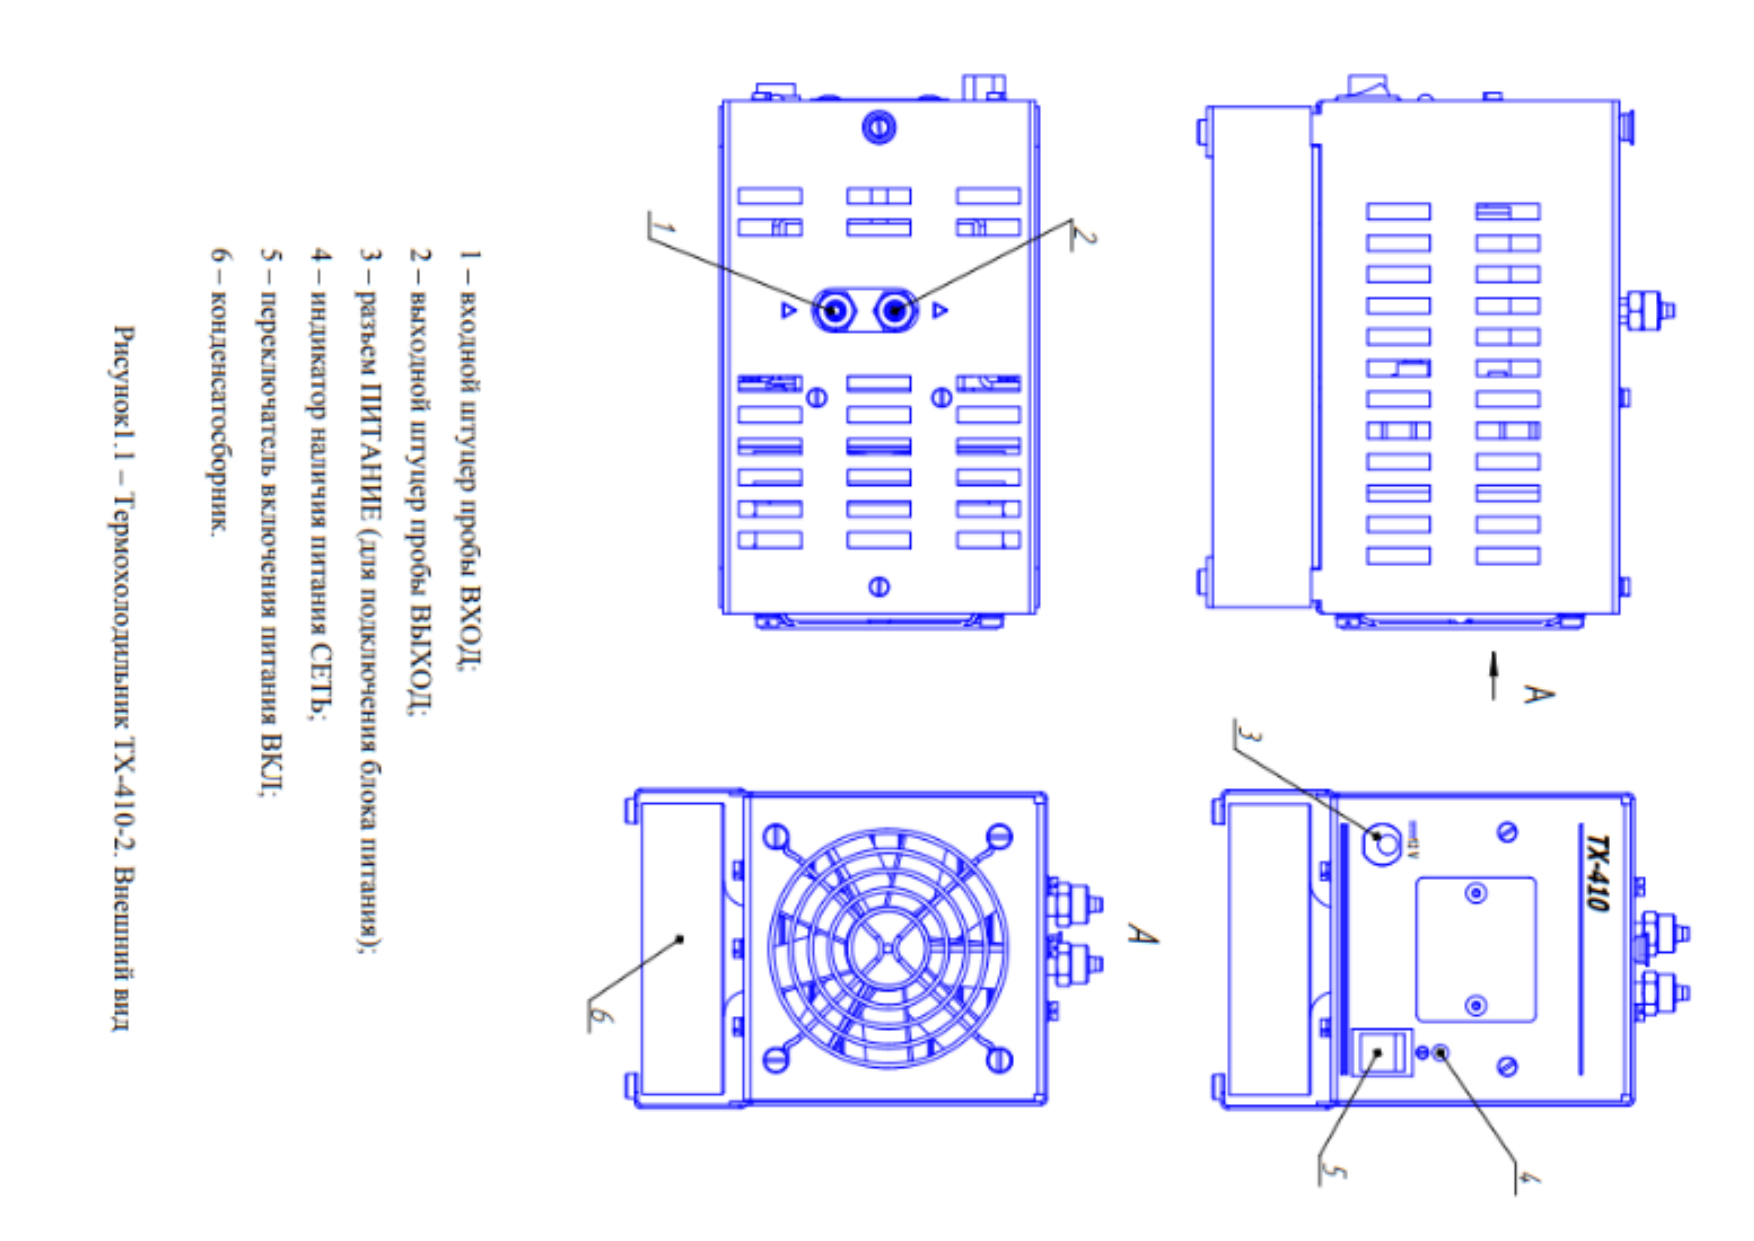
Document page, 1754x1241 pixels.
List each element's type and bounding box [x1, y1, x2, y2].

picture [57, 62, 1705, 1216]
